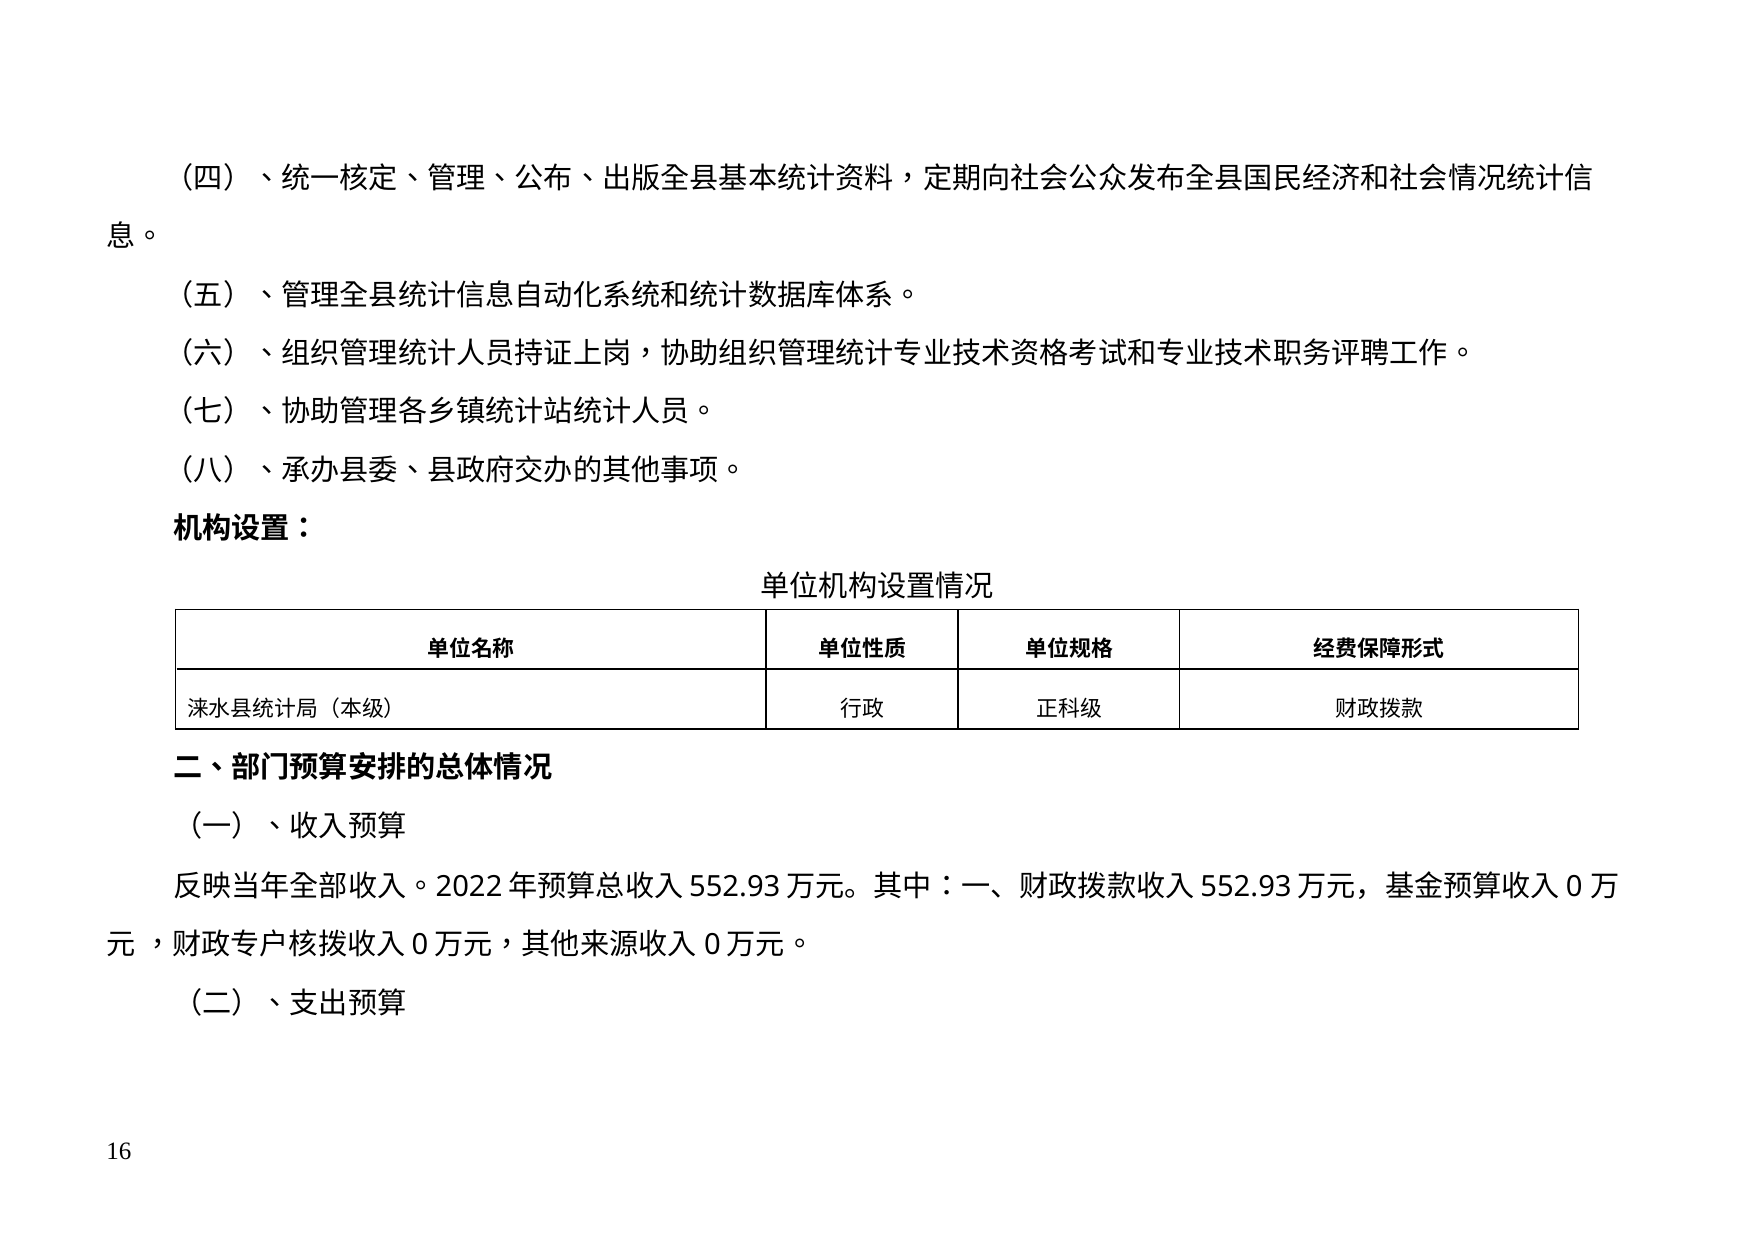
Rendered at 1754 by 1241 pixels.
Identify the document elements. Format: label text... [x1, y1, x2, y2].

table_header 单位性质 [767, 610, 957, 668]
text （五）、管理全县统计信息自动化系统和统计数据库体系。 [106, 258, 1648, 317]
table_header 单位规格 [959, 610, 1179, 668]
text 单位机构设置情况 [106, 550, 1648, 608]
table_cell 财政拨款 [1180, 670, 1578, 728]
table_header 单位名称 [176, 610, 765, 668]
table_cell 行政 [767, 670, 957, 728]
text （六）、组织管理统计人员持证上岗，协助组织管理统计专业技术资格考试和专业技术职务评聘工作。 [106, 317, 1648, 375]
text 二、部门预算安排的总体情况 [106, 731, 1648, 789]
text （二）、支出预算 [106, 967, 1648, 1026]
table_cell 涞水县统计局（本级） [176, 669, 765, 728]
table_cell 正科级 [959, 670, 1179, 728]
text （四）、统一核定、管理、公布、出版全县基本统计资料，定期向社会公众发布全县国民经济和社会情况统计信息。 [106, 142, 1648, 258]
text （八）、承办县委、县政府交办的其他事项。 [106, 433, 1648, 492]
text （七）、协助管理各乡镇统计站统计人员。 [106, 375, 1648, 433]
table_header 经费保障形式 [1180, 610, 1578, 668]
text （一）、收入预算 [106, 790, 1648, 848]
text 反映当年全部收入。2022年预算总收入552.93万元。其中：一、财政拨款收入552.93万元，基金预算收入0 万元 ，财政专户核拨收入0万元，其他来源收入 0万元。 [106, 849, 1648, 966]
text 机构设置： [106, 492, 1648, 550]
